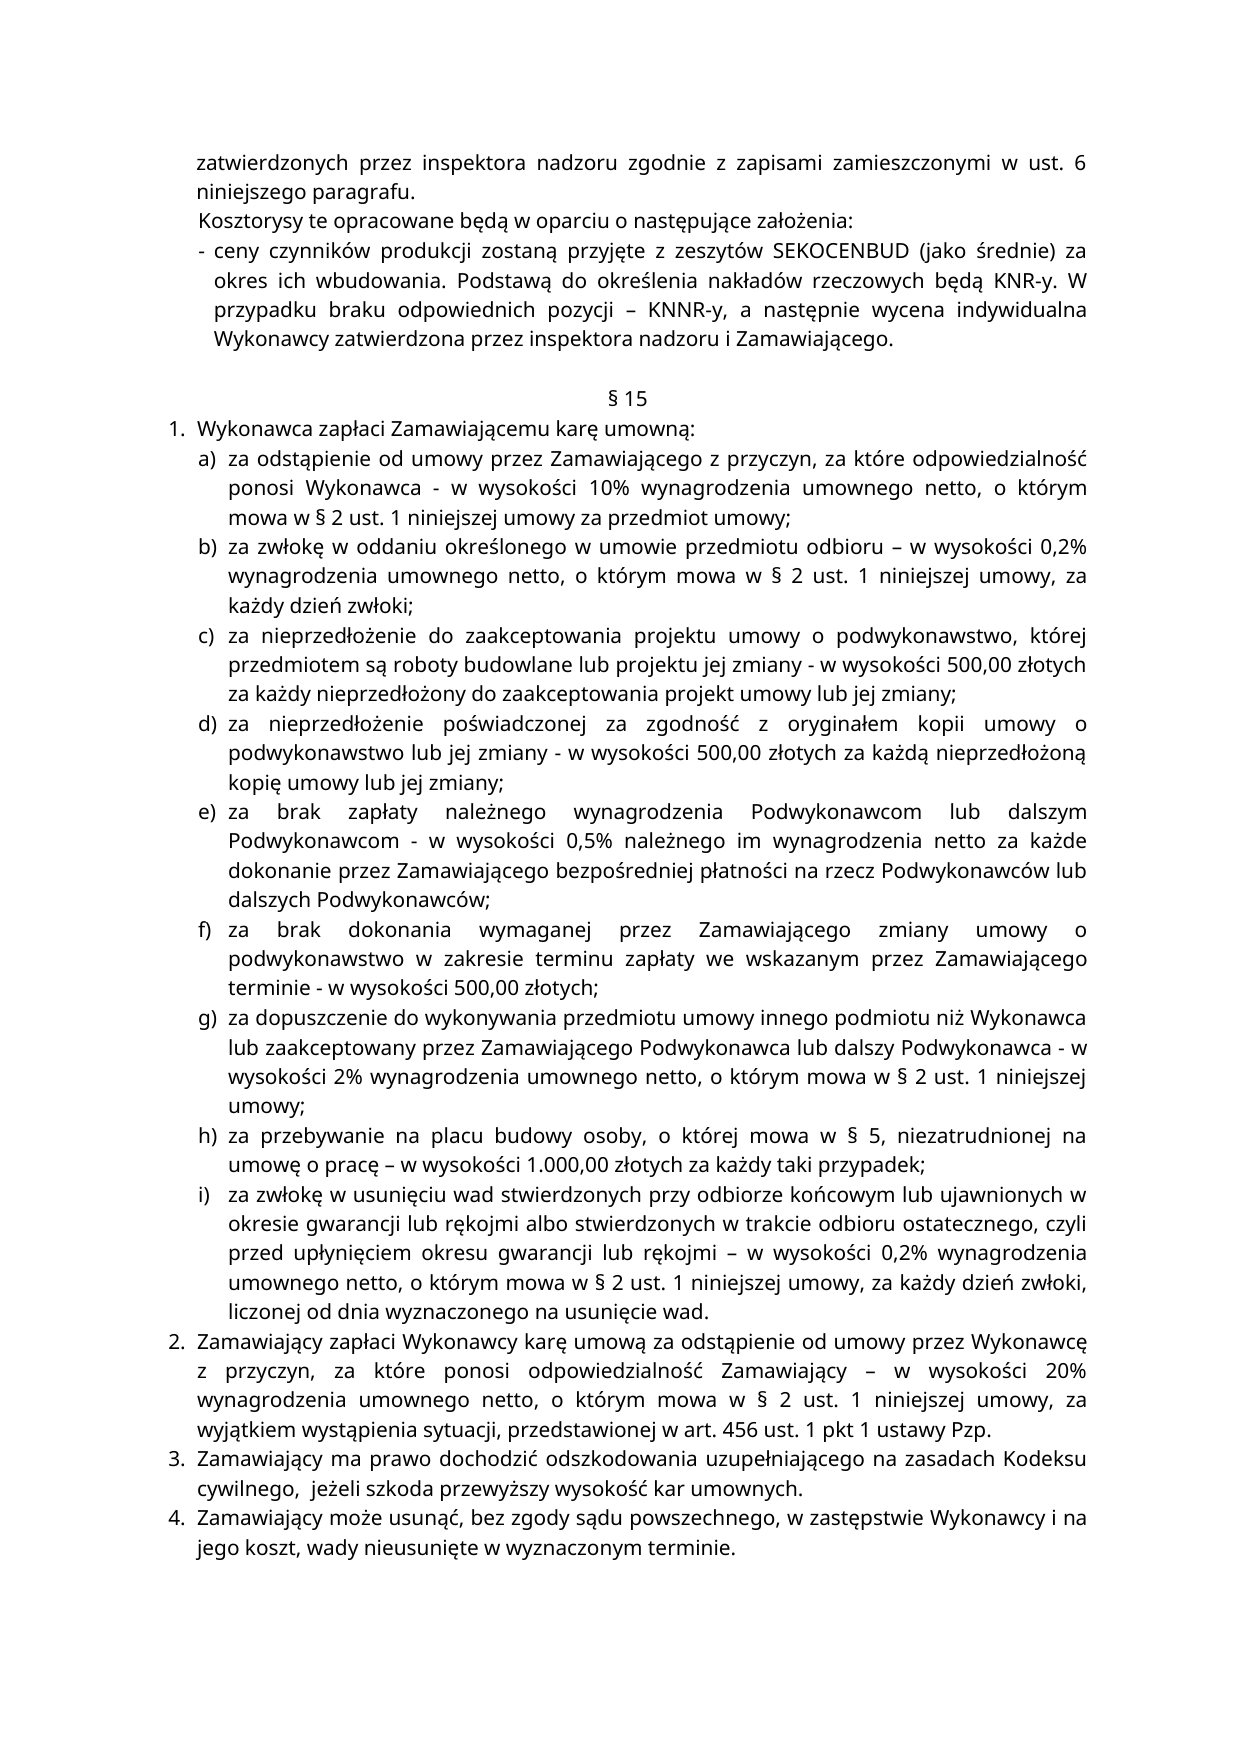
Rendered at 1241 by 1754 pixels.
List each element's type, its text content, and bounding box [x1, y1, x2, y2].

list za brak dokonania wymaganej przez Zamawiającego zmiany umowy o podwykonawstwo w zakresie terminu zapłaty we wskazanym przez Zamawiającego terminie - w wysokości 500,00 złotych; [198, 915, 1088, 1002]
list za dopuszczenie do wykonywania przedmiotu umowy innego podmiotu niż Wykonawca lub zaakceptowany przez Zamawiającego Podwykonawca lub dalszy Podwykonawca - w wysokości 2% wynagrodzenia umownego netto, o którym mowa w § 2 ust. 1 niniejszej umowy; [198, 1003, 1088, 1119]
list Wykonawca zapłaci Zamawiającemu karę umowną: [168, 414, 1088, 443]
list ceny czynników produkcji zostaną przyjęte z zeszytów SEKOCENBUD (jako średnie) za okres ich wbudowania. Podstawą do określenia nakładów rzeczowych będą KNR-y. W przypadku braku odpowiednich pozycji – KNNR-y, a następnie wycena indywidualna Wykonawcy zatwierdzona przez inspektora nadzoru i Zamawiającego. [198, 236, 1088, 353]
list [168, 148, 1088, 205]
list Zamawiający zapłaci Wykonawcy karę umową za odstąpienie od umowy przez Wykonawcę z przyczyn, za które ponosi odpowiedzialność Zamawiający – w wysokości 20% wynagrodzenia umownego netto, o którym mowa w § 2 ust. 1 niniejszej umowy, za wyjątkiem wystąpienia sytuacji, przedstawionej w art. 456 ust. 1 pkt 1 ustawy Pzp. [168, 1327, 1088, 1443]
text Kosztorysy te opracowane będą w oparciu o następujące założenia: [198, 207, 1088, 235]
list Zamawiający ma prawo dochodzić odszkodowania uzupełniającego na zasadach Kodeksu cywilnego, jeżeli szkoda przewyższy wysokość kar umownych. [168, 1444, 1088, 1502]
list za zwłokę w usunięciu wad stwierdzonych przy odbiorze końcowym lub ujawnionych w okresie gwarancji lub rękojmi albo stwierdzonych w trakcie odbioru ostatecznego, czyli przed upłynięciem okresu gwarancji lub rękojmi – w wysokości 0,2% wynagrodzenia umownego netto, o którym mowa w § 2 ust. 1 niniejszej umowy, za każdy dzień zwłoki, liczonej od dnia wyznaczonego na usunięcie wad. [198, 1180, 1088, 1326]
text § 15 [165, 384, 1090, 413]
list za nieprzedłożenie poświadczonej za zgodność z oryginałem kopii umowy o podwykonawstwo lub jej zmiany - w wysokości 500,00 złotych za każdą nieprzedłożoną kopię umowy lub jej zmiany; [198, 709, 1088, 796]
list za przebywanie na placu budowy osoby, o której mowa w § 5, niezatrudnionej na umowę o pracę – w wysokości 1.000,00 złotych za każdy taki przypadek; [198, 1121, 1088, 1179]
list za zwłokę w oddaniu określonego w umowie przedmiotu odbioru – w wysokości 0,2% wynagrodzenia umownego netto, o którym mowa w § 2 ust. 1 niniejszej umowy, za każdy dzień zwłoki; [198, 532, 1088, 619]
list za nieprzedłożenie do zaakceptowania projektu umowy o podwykonawstwo, której przedmiotem są roboty budowlane lub projektu jej zmiany - w wysokości 500,00 złotych za każdy nieprzedłożony do zaakceptowania projekt umowy lub jej zmiany; [198, 621, 1088, 708]
list za odstąpienie od umowy przez Zamawiającego z przyczyn, za które odpowiedzialność ponosi Wykonawca - w wysokości 10% wynagrodzenia umownego netto, o którym mowa w § 2 ust. 1 niniejszej umowy za przedmiot umowy; [198, 444, 1088, 531]
list za brak zapłaty należnego wynagrodzenia Podwykonawcom lub dalszym Podwykonawcom - w wysokości 0,5% należnego im wynagrodzenia netto za każde dokonanie przez Zamawiającego bezpośredniej płatności na rzecz Podwykonawców lub dalszych Podwykonawców; [198, 797, 1088, 914]
list Zamawiający może usunąć, bez zgody sądu powszechnego, w zastępstwie Wykonawcy i na jego koszt, wady nieusunięte w wyznaczonym terminie. [168, 1503, 1088, 1561]
